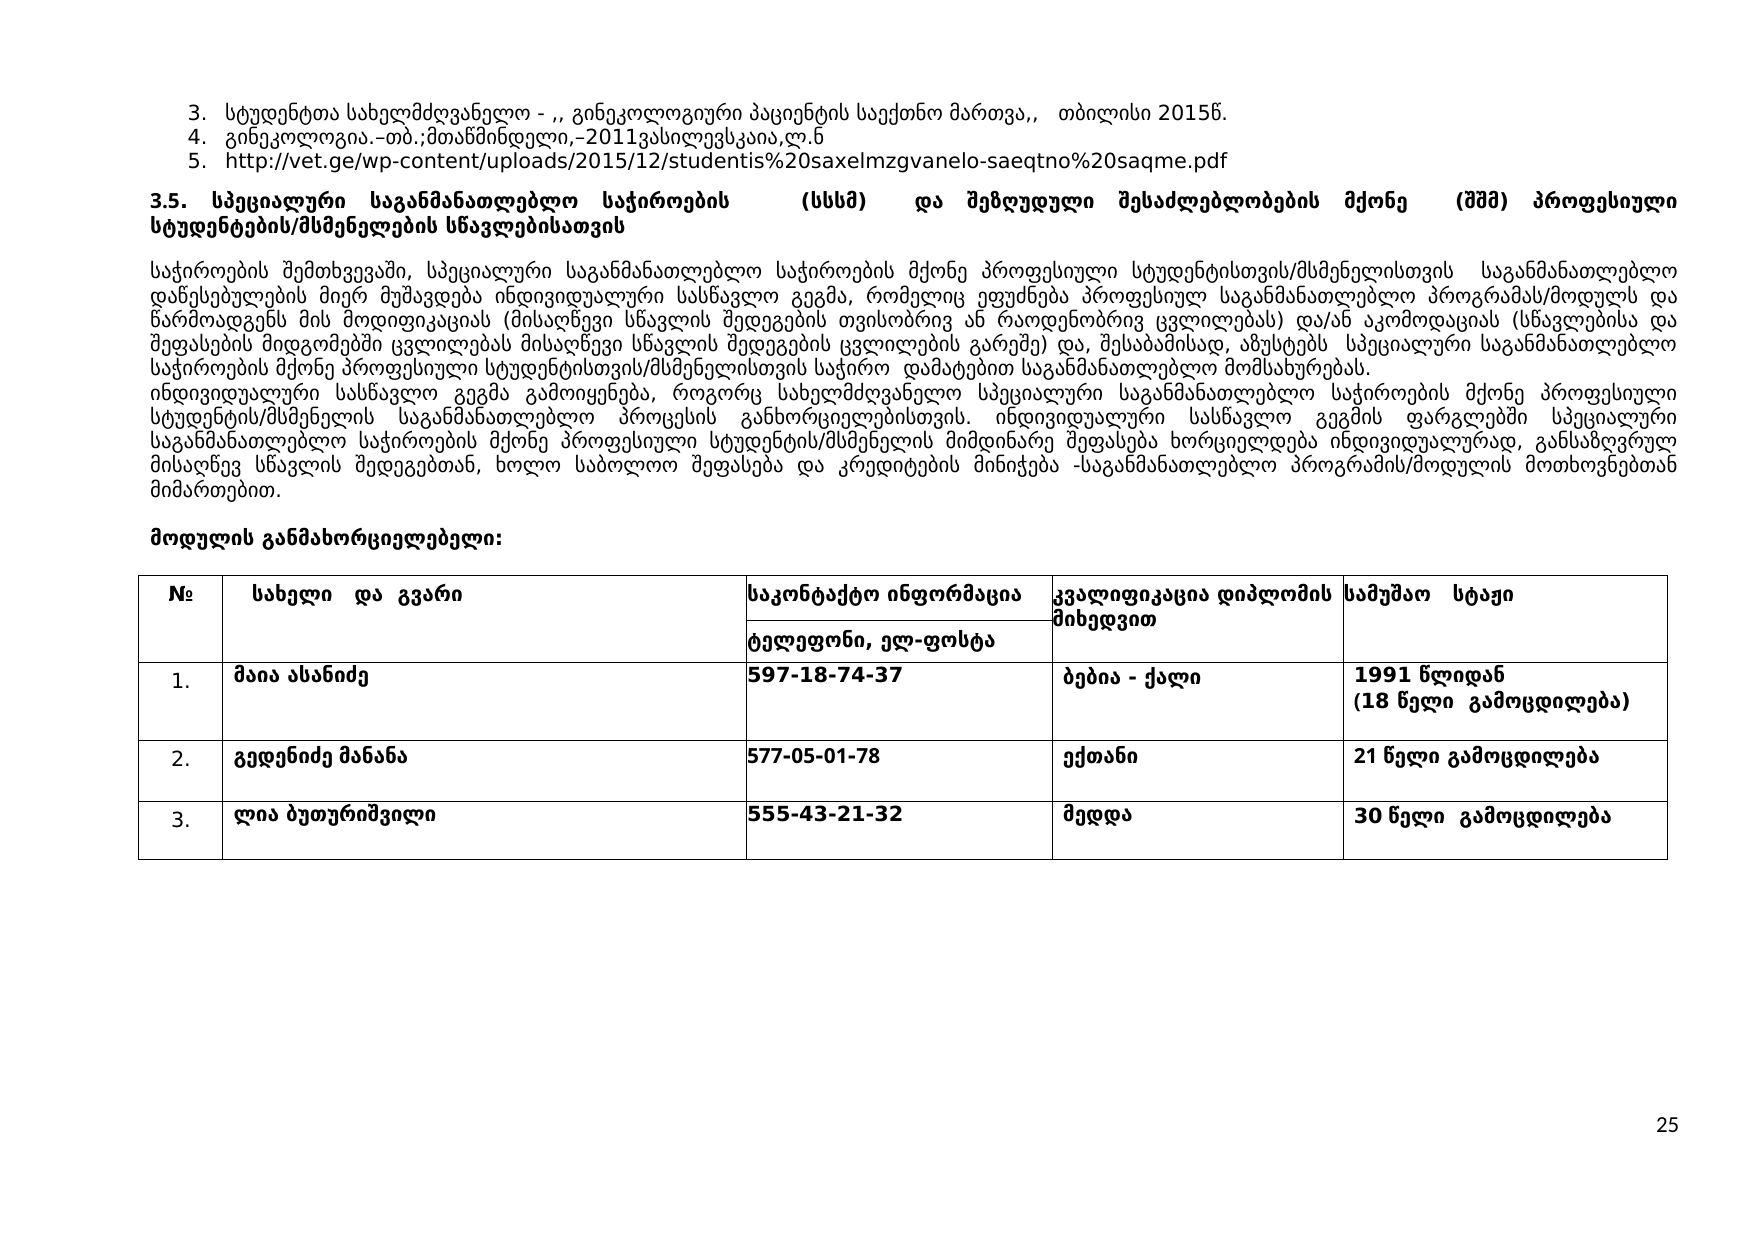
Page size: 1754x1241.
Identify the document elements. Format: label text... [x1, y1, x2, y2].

list http://vet.ge/wp-content/uploads/2015/12/studentis%20saxelmzgvanelo-saeqtno%20saqme.pdf [187, 149, 1679, 173]
table_cell 597-18-74-37 [747, 663, 1052, 740]
list სტუდენტთა სახელმძღვანელო - ,, გინეკოლოგიური პაციენტის საექთნო მართვა,, თბილისი 2015წ. [187, 101, 1679, 125]
text ინდივიდუალური სასწავლო გეგმა გამოიყენება, როგორც სახელმძღვანელო სპეციალური საგანმანათლებლო საჭიროების მქონე პროფესიული სტუდენტის/მსმენელის საგანმანათლებლო პროცესის განხორციელებისთვის. ინდივიდუალური სასწავლო გეგმის ფარგლებში სპეციალური საგანმანათლებლო საჭიროების მქონე პროფესიული სტუდენტის/მსმენელის მიმდინარე შეფასება ხორციელდება ინდივიდუალურად, განსაზღვრულ მისაღწევ სწავლის შედეგებთან, ხოლო საბოლოო შეფასება და კრედიტების მინიჭება -საგანმანათლებლო პროგრამის/მოდულის მოთხოვნებთან მიმართებით. [150, 381, 1679, 502]
table_cell 1991 წლიდან (18 წელი გამოცდილება) [1344, 663, 1667, 740]
table_header კვალიფიკაცია დიპლომის მიხედვით [1053, 576, 1343, 662]
table_header საკონტაქტო ინფორმაცია [747, 576, 1052, 620]
table_cell 3. [139, 802, 222, 858]
table_cell 21 წელი გამოცდილება [1344, 741, 1667, 801]
table_cell ბებია - ქალი [1053, 663, 1343, 740]
table_cell 555-43-21-32 [747, 802, 1052, 858]
table_cell გედენიძე მანანა [223, 741, 746, 801]
table_cell ლია ბუთურიშვილი [223, 802, 746, 858]
table_cell 2. [139, 741, 222, 801]
table_cell ექთანი [1053, 741, 1343, 801]
text მოდულის განმახორციელებელი: [150, 526, 1679, 551]
table_cell მედდა [1053, 802, 1343, 858]
text 3.5. სპეციალური საგანმანათლებლო საჭიროების (სსსმ) და შეზღუდული შესაძლებლობების მქონე (შშმ) პროფესიული სტუდენტების/მსმენელების სწავლებისათვის [150, 186, 1679, 238]
table_cell 577-05-01-78 [747, 741, 1052, 801]
list გინეკოლოგია.–თბ.;მთაწმინდელი,–2011ვასილევსკაია,ლ.ნ [187, 125, 1679, 149]
table_cell 1. [139, 663, 222, 740]
table_header სამუშაო სტაჟი [1344, 576, 1667, 662]
table_cell ტელეფონი, ელ-ფოსტა [747, 621, 1052, 662]
table_cell 30 წელი გამოცდილება [1344, 802, 1667, 858]
text საჭიროების შემთხვევაში, სპეციალური საგანმანათლებლო საჭიროების მქონე პროფესიული სტუდენტისთვის/მსმენელისთვის საგანმანათლებლო დაწესებულების მიერ მუშავდება ინდივიდუალური სასწავლო გეგმა, რომელიც ეფუძნება პროფესიულ საგანმანათლებლო პროგრამას/მოდულს და წარმოადგენს მის მოდიფიკაციას (მისაღწევი სწავლის შედეგების თვისობრივ ან რაოდენობრივ ცვლილებას) და/ან აკომოდაციას (სწავლებისა და შეფასების მიდგომებში ცვლილებას მისაღწევი სწავლის შედეგების ცვლილების გარეშე) და, შესაბამისად, აზუსტებს სპეციალური საგანმანათლებლო საჭიროების მქონე პროფესიული სტუდენტისთვის/მსმენელისთვის საჭირო დამატებით საგანმანათლებლო მომსახურებას. [150, 259, 1679, 381]
table_cell მაია ასანიძე [223, 663, 746, 740]
table_header სახელი და გვარი [223, 576, 746, 662]
table_header № [139, 576, 222, 662]
